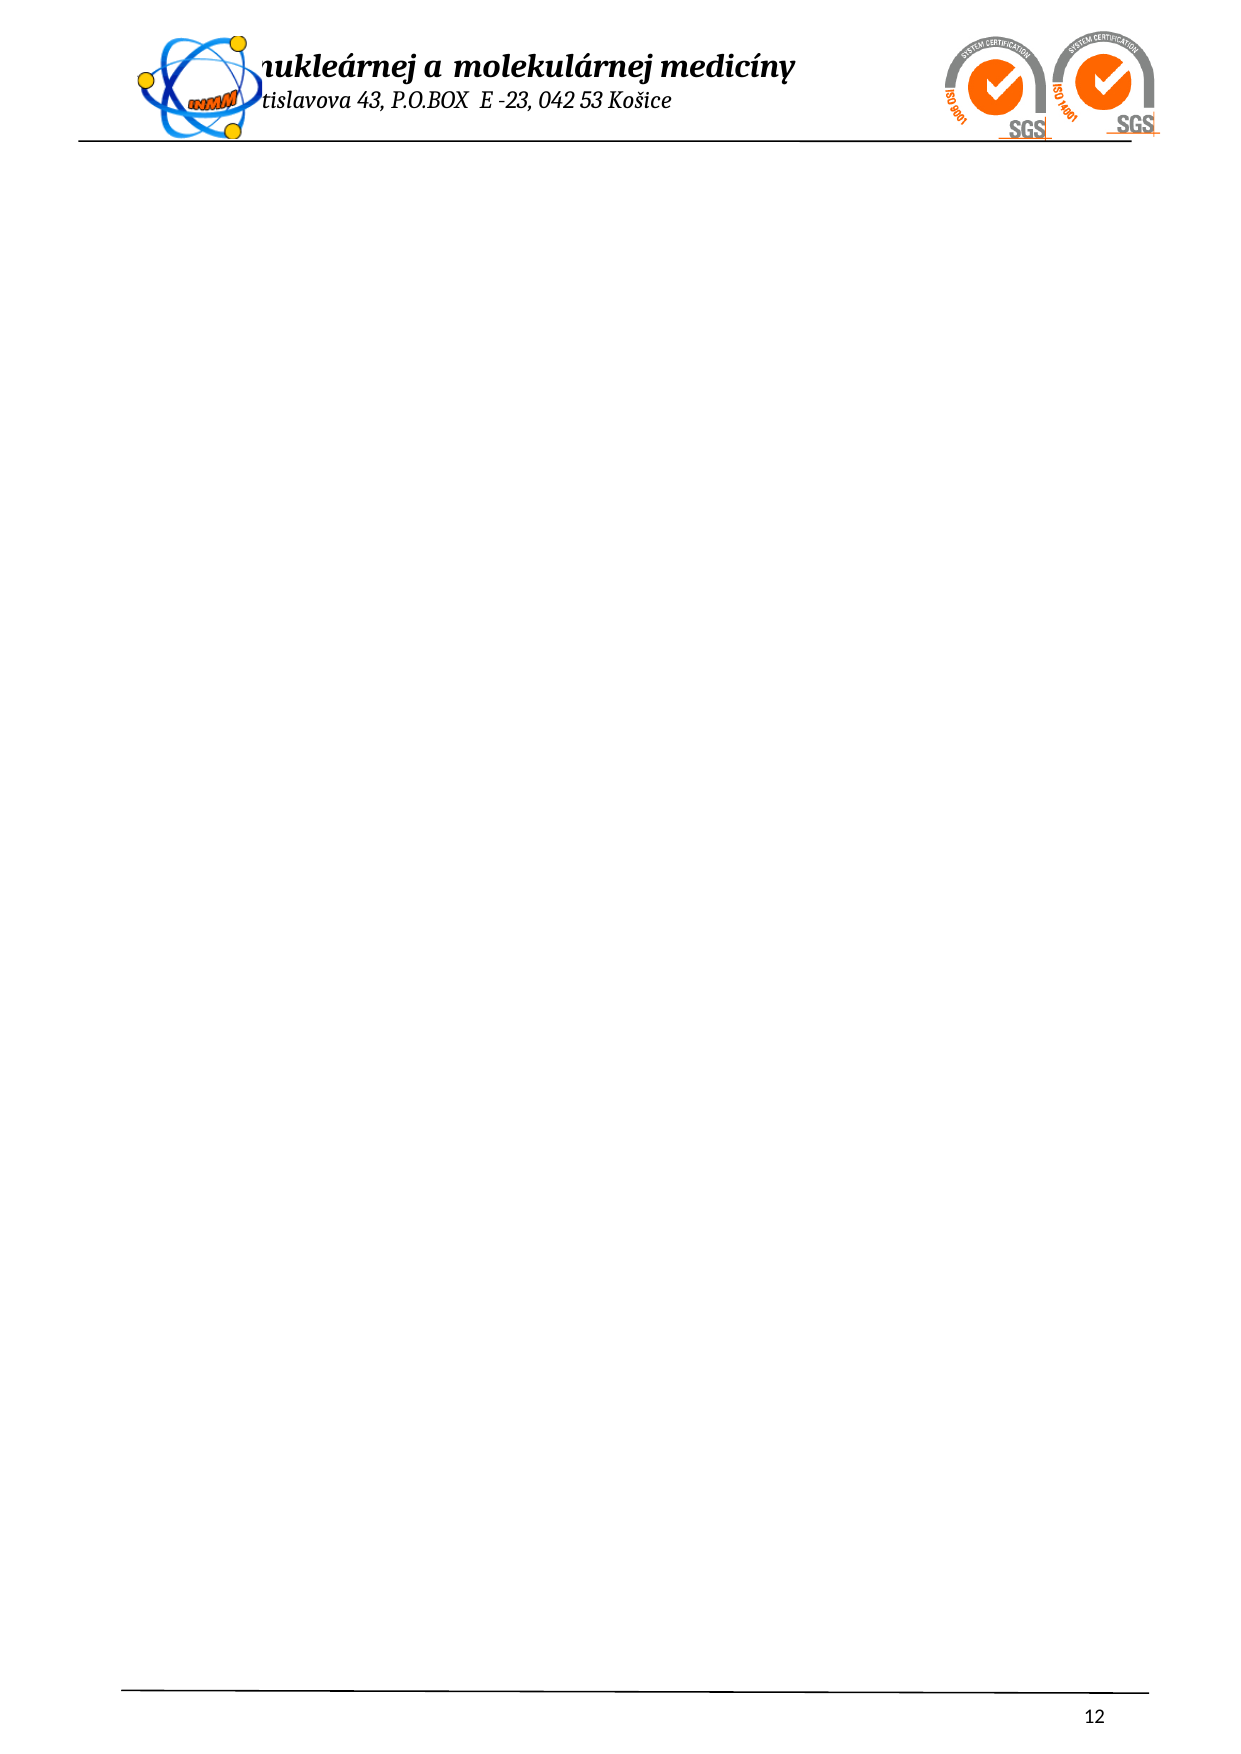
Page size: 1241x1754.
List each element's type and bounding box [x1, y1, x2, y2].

picture [945, 31, 1161, 140]
picture [137, 36, 263, 139]
